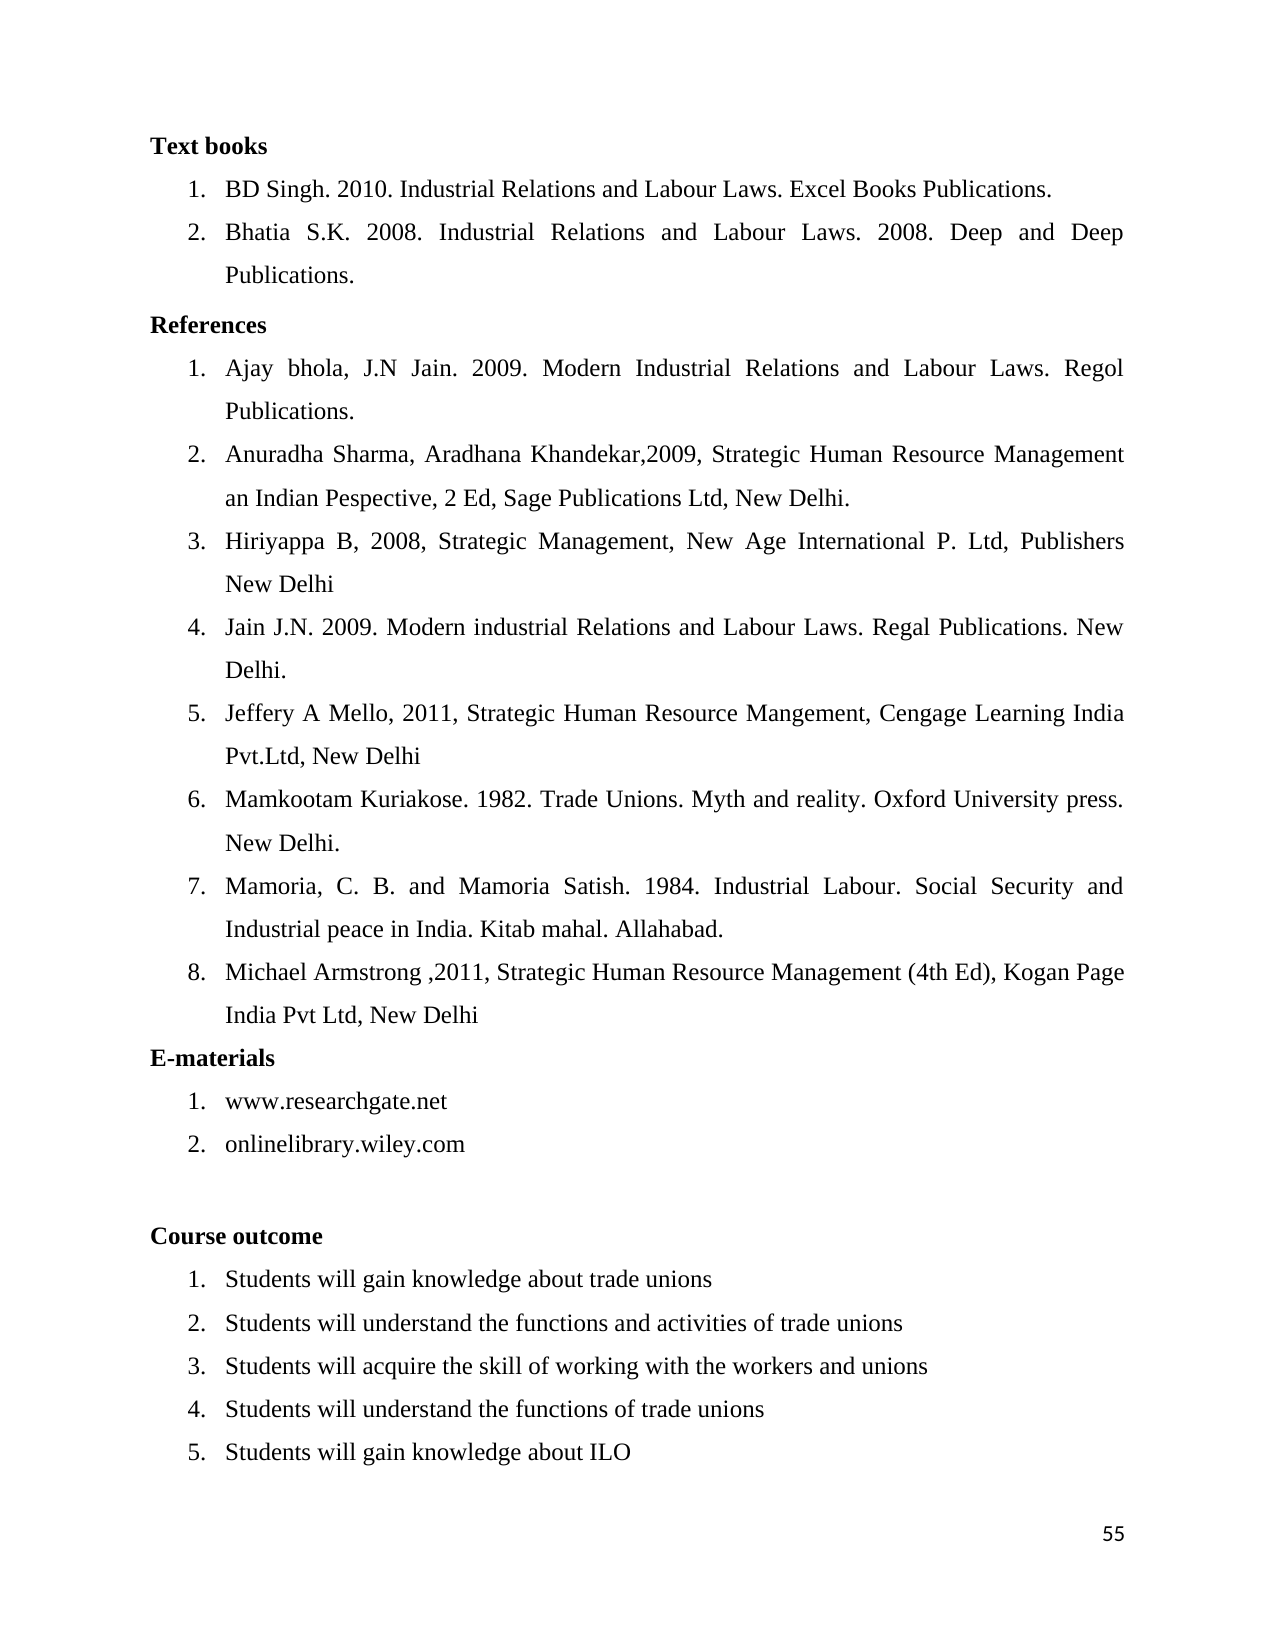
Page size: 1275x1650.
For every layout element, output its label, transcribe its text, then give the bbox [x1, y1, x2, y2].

list Hiriyappa B, 2008, Strategic Management, New Age International P. Ltd, Publishers New Delhi [187, 526, 1125, 598]
text Course outcome [150, 1221, 1125, 1250]
text References [150, 310, 1125, 339]
list Bhatia S.K. 2008. Industrial Relations and Labour Laws. 2008. Deep and Deep Publications. [187, 217, 1125, 289]
list Students will understand the functions of trade unions [187, 1394, 1125, 1423]
list Students will gain knowledge about trade unions [187, 1264, 1125, 1293]
list Ajay bhola, J.N Jain. 2009. Modern Industrial Relations and Labour Laws. Regol Publications. [187, 353, 1125, 425]
list onlinelibrary.wiley.com [187, 1129, 1125, 1158]
list Students will understand the functions and activities of trade unions [187, 1308, 1125, 1336]
list BD Singh. 2010. Industrial Relations and Labour Laws. Excel Books Publications. [187, 174, 1125, 203]
list Jain J.N. 2009. Modern industrial Relations and Labour Laws. Regal Publications. New Delhi. [187, 612, 1125, 684]
list Mamoria, C. B. and Mamoria Satish. 1984. Industrial Labour. Social Security and Industrial peace in India. Kitab mahal. Allahabad. [187, 871, 1125, 943]
list Anuradha Sharma, Aradhana Khandekar,2009, Strategic Human Resource Management an Indian Pespective, 2 Ed, Sage Publications Ltd, New Delhi. [187, 439, 1125, 511]
text Text books [150, 131, 1125, 160]
text E-materials [150, 1043, 1125, 1072]
list Michael Armstrong ,2011, Strategic Human Resource Management (4th Ed), Kogan Page India Pvt Ltd, New Delhi [187, 957, 1125, 1029]
list www.researchgate.net [187, 1086, 1125, 1115]
list Jeffery A Mello, 2011, Strategic Human Resource Mangement, Cengage Learning India Pvt.Ltd, New Delhi [187, 698, 1125, 770]
list Students will gain knowledge about ILO [187, 1437, 1125, 1466]
list Mamkootam Kuriakose. 1982. Trade Unions. Myth and reality. Oxford University press. New Delhi. [187, 784, 1125, 856]
list Students will acquire the skill of working with the workers and unions [187, 1351, 1125, 1379]
